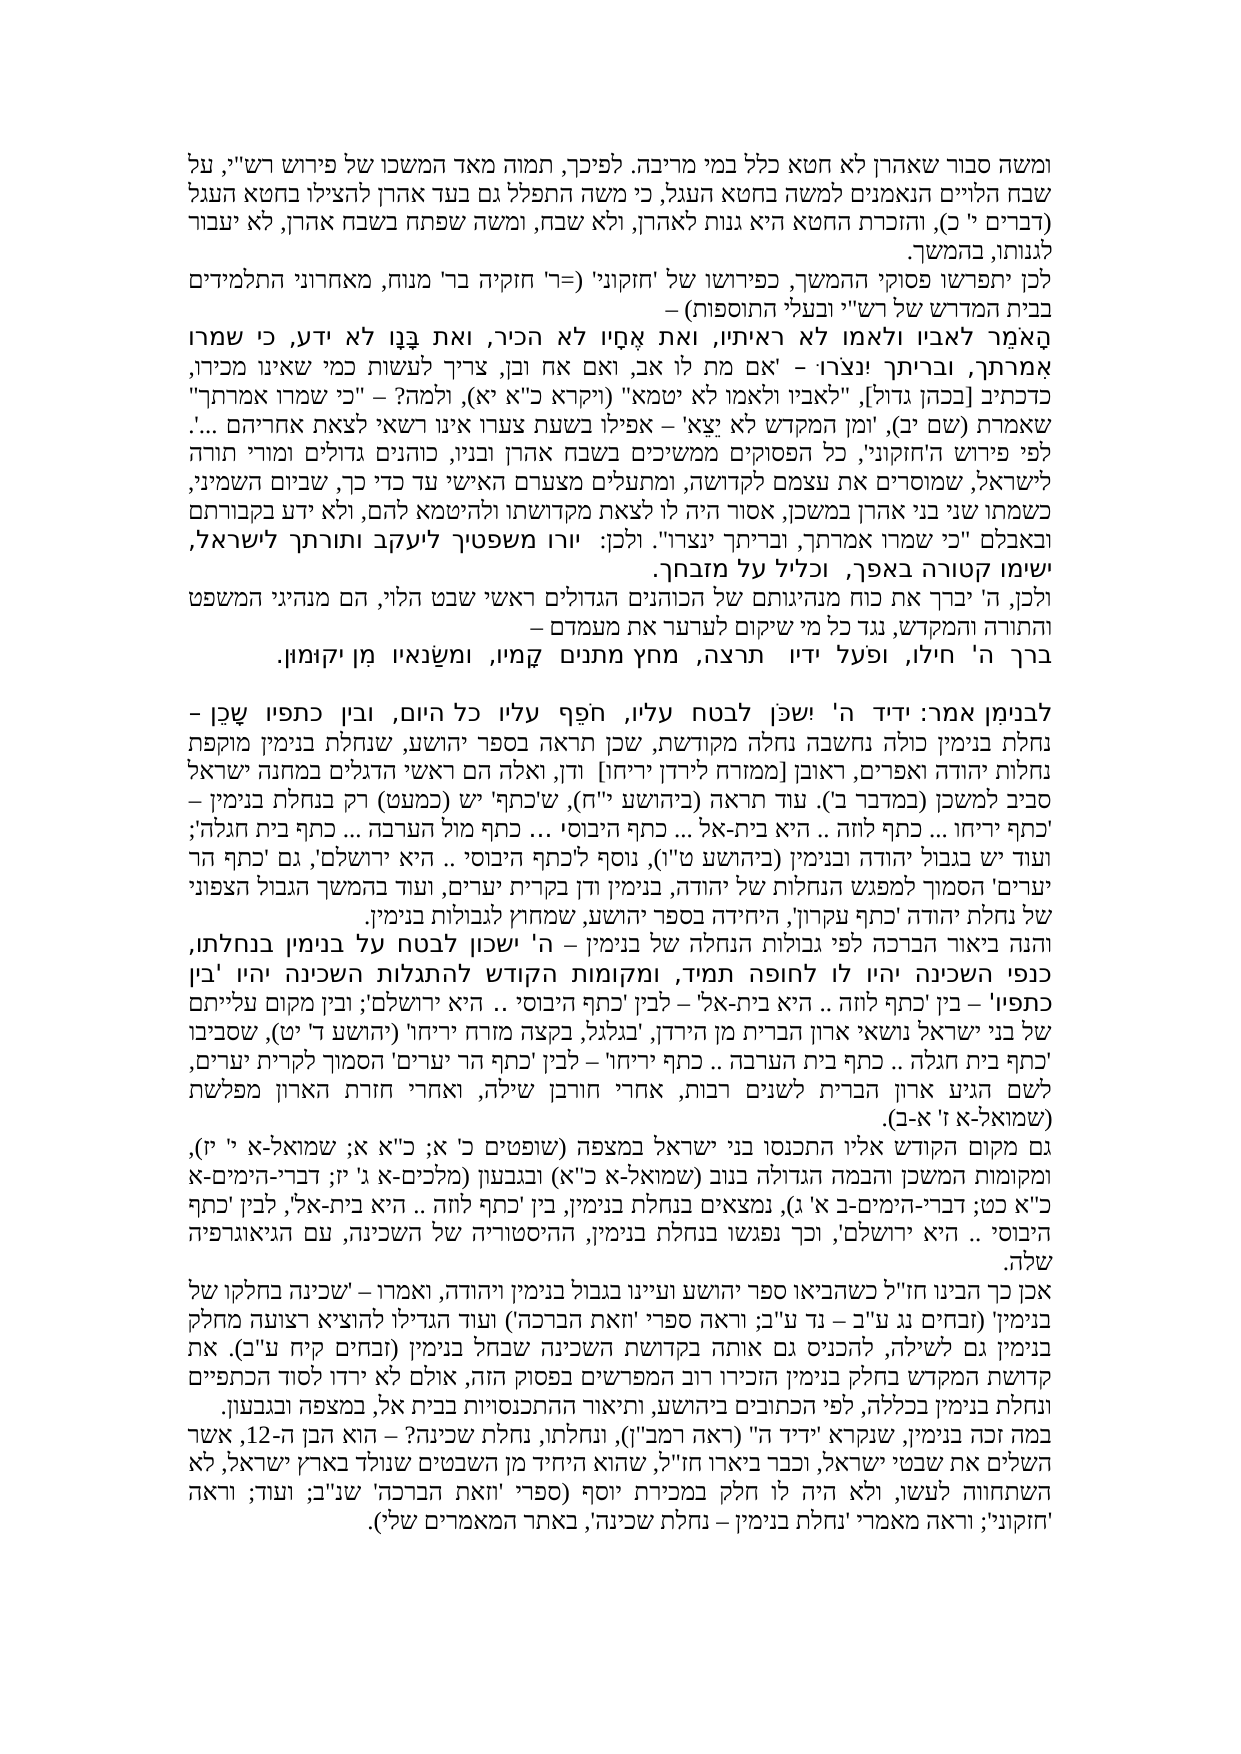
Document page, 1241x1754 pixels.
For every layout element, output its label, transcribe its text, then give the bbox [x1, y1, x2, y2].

text גם מקום הקודש אליו התכנסו בני ישראל במצפה (שופטים כ' א; כ"א א; שמואל-א י' יז), ומקומות המשכן והבמה הגדולה בנוב (שמואל-א כ"א) ובגבעון (מלכים-א ג' יז; דברי-הימים-א כ"א כט; דברי-הימים-ב א' ג), נמצאים בנחלת בנימין, בין 'כתף לוזה .. היא בית-אל', לבין 'כתף היבוסי .. היא ירושלם', וכך נפגשו בנחלת בנימין, ההיסטוריה של השכינה, עם הגיאוגרפיה שלה. [187, 1132, 1053, 1276]
text לכן יתפרשו פסוקי ההמשך, כפירושו של 'חזקוני' (=ר' חזקיה בר' מנוח, מאחרוני התלמידים בבית המדרש של רש"י ובעלי התוספות) – [187, 265, 1053, 322]
text ולכן, ה' יברך את כוח מנהיגותם של הכוהנים הגדולים ראשי שבט הלוי, הם מנהיגי המשפט והתורה והמקדש, נגד כל מי שיקום לערער את מעמדם – [187, 583, 1053, 641]
text במה זכה בנימין, שנקרא 'ידיד ה'' (ראה רמב"ן), ונחלתו, נחלת שכינה? – הוא הבן ה-12, אשר השלים את שבטי ישראל, וכבר ביארו חז"ל, שהוא היחיד מן השבטים שנולד בארץ ישראל, לא השתחווה לעשו, ולא היה לו חלק במכירת יוסף (ספרי 'וזאת הברכה' שנ"ב; ועוד; וראה 'חזקוני'; וראה מאמרי 'נחלת בנימין – נחלת שכינה', באתר המאמרים שלי). [187, 1420, 1053, 1535]
text ברך ה' חילו, ופֹעל ידיו תרצה, מחץ מתנים קָמיו, ומשַׂנאיו מִן יקוּמוּן. [187, 641, 1053, 670]
text אכן כך הבינו חז"ל כשהביאו ספר יהושע ועיינו בגבול בנימין ויהודה, ואמרו – 'שכינה בחלקו של בנימין' (זבחים נג ע"ב – נד ע"ב; וראה ספרי 'וזאת הברכה') ועוד הגדילו להוציא רצועה מחלק בנימין גם לשילה, להכניס גם אותה בקדושת השכינה שבחל בנימין (זבחים קיח ע"ב). את קדושת המקדש בחלק בנימין הזכירו רוב המפרשים בפסוק הזה, אולם לא ירדו לסוד הכתפיים ונחלת בנימין בכללה, לפי הכתובים ביהושע, ותיאור ההתכנסויות בבית אל, במצפה ובגבעון. [187, 1276, 1053, 1420]
text הָאֹמֵר לאביו ולאמו לא ראיתיו, ואת אֶחָיו לא הכיר, ואת בָּנָו לא ידע, כי שמרו אִמרתך, ובריתך יִנצֹרוּ – 'אם מת לו אב, ואם אח ובן, צריך לעשות כמי שאינו מכירו, כדכתיב [בכהן גדול], "לאביו ולאמו לא יטמא" (ויקרא כ"א יא), ולמה? – "כי שמרו אמרתך" שאמרת (שם יב), 'ומן המקדש לא יֵצֵא' – אפילו בשעת צערו אינו רשאי לצאת אחריהם ...'. לפי פירוש ה'חזקוני', כל הפסוקים ממשיכים בשבח אהרן ובניו, כוהנים גדולים ומורי תורה לישראל, שמוסרים את עצמם לקדושה, ומתעלים מצערם האישי עד כדי כך, שביום השמיני, כשמתו שני בני אהרן במשכן, אסור היה לו לצאת מקדושתו ולהיטמא להם, ולא ידע בקבורתם ובאבלם "כי שמרו אמרתך, ובריתך ינצרו". ולכן: יורו משפטיך ליעקב ותורתך לישראל, ישימו קטורה באפך, וכליל על מזבחך. [187, 322, 1053, 583]
text והנה ביאור הברכה לפי גבולות הנחלה של בנימין – ה' ישכון לבטח על בנימין בנחלתו, כנפי השכינה יהיו לו לחופה תמיד, ומקומות הקודש להתגלות השכינה יהיו 'בין כתפיו' – בין 'כתף לוזה .. היא בית-אל' – לבין 'כתף היבוסי .. היא ירושלם'; ובין מקום עלייתם של בני ישראל נושאי ארון הברית מן הירדן, 'בגלגל, בקצה מזרח יריחו' (יהושע ד' יט), שסביבו 'כתף בית חגלה .. כתף בית הערבה .. כתף יריחו' – לבין 'כתף הר יערים' הסמוך לקרית יערים, לשם הגיע ארון הברית לשנים רבות, אחרי חורבן שילה, ואחרי חזרת הארון מפלשת (שמואל-א ז' א-ב). [187, 929, 1053, 1132]
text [187, 150, 1053, 265]
text לבנימִן אמר: ידיד ה' יִשכֹּן לבטח עליו, חֹפֵף עליו כל היום, ובין כתפיו שָכֵן – נחלת בנימין כולה נחשבה נחלה מקודשת, שכן תראה בספר יהושע, שנחלת בנימין מוקפת נחלות יהודה ואפרים, ראובן [ממזרח לירדן יריחו] ודן, ואלה הם ראשי הדגלים במחנה ישראל סביב למשכן (במדבר ב'). עוד תראה (ביהושע י"ח), ש'כתף' יש (כמעט) רק בנחלת בנימין – 'כתף יריחו ... כתף לוזה .. היא בית-אל ... כתף היבוסי ... כתף מול הערבה ... כתף בית חגלה'; ועוד יש בגבול יהודה ובנימין (ביהושע ט"ו), נוסף ל'כתף היבוסי .. היא ירושלם', גם 'כתף הר יערים' הסמוך למפגש הנחלות של יהודה, בנימין ודן בקרית יערים, ועוד בהמשך הגבול הצפוני של נחלת יהודה 'כתף עקרון', היחידה בספר יהושע, שמחוץ לגבולות בנימין. [187, 698, 1053, 929]
